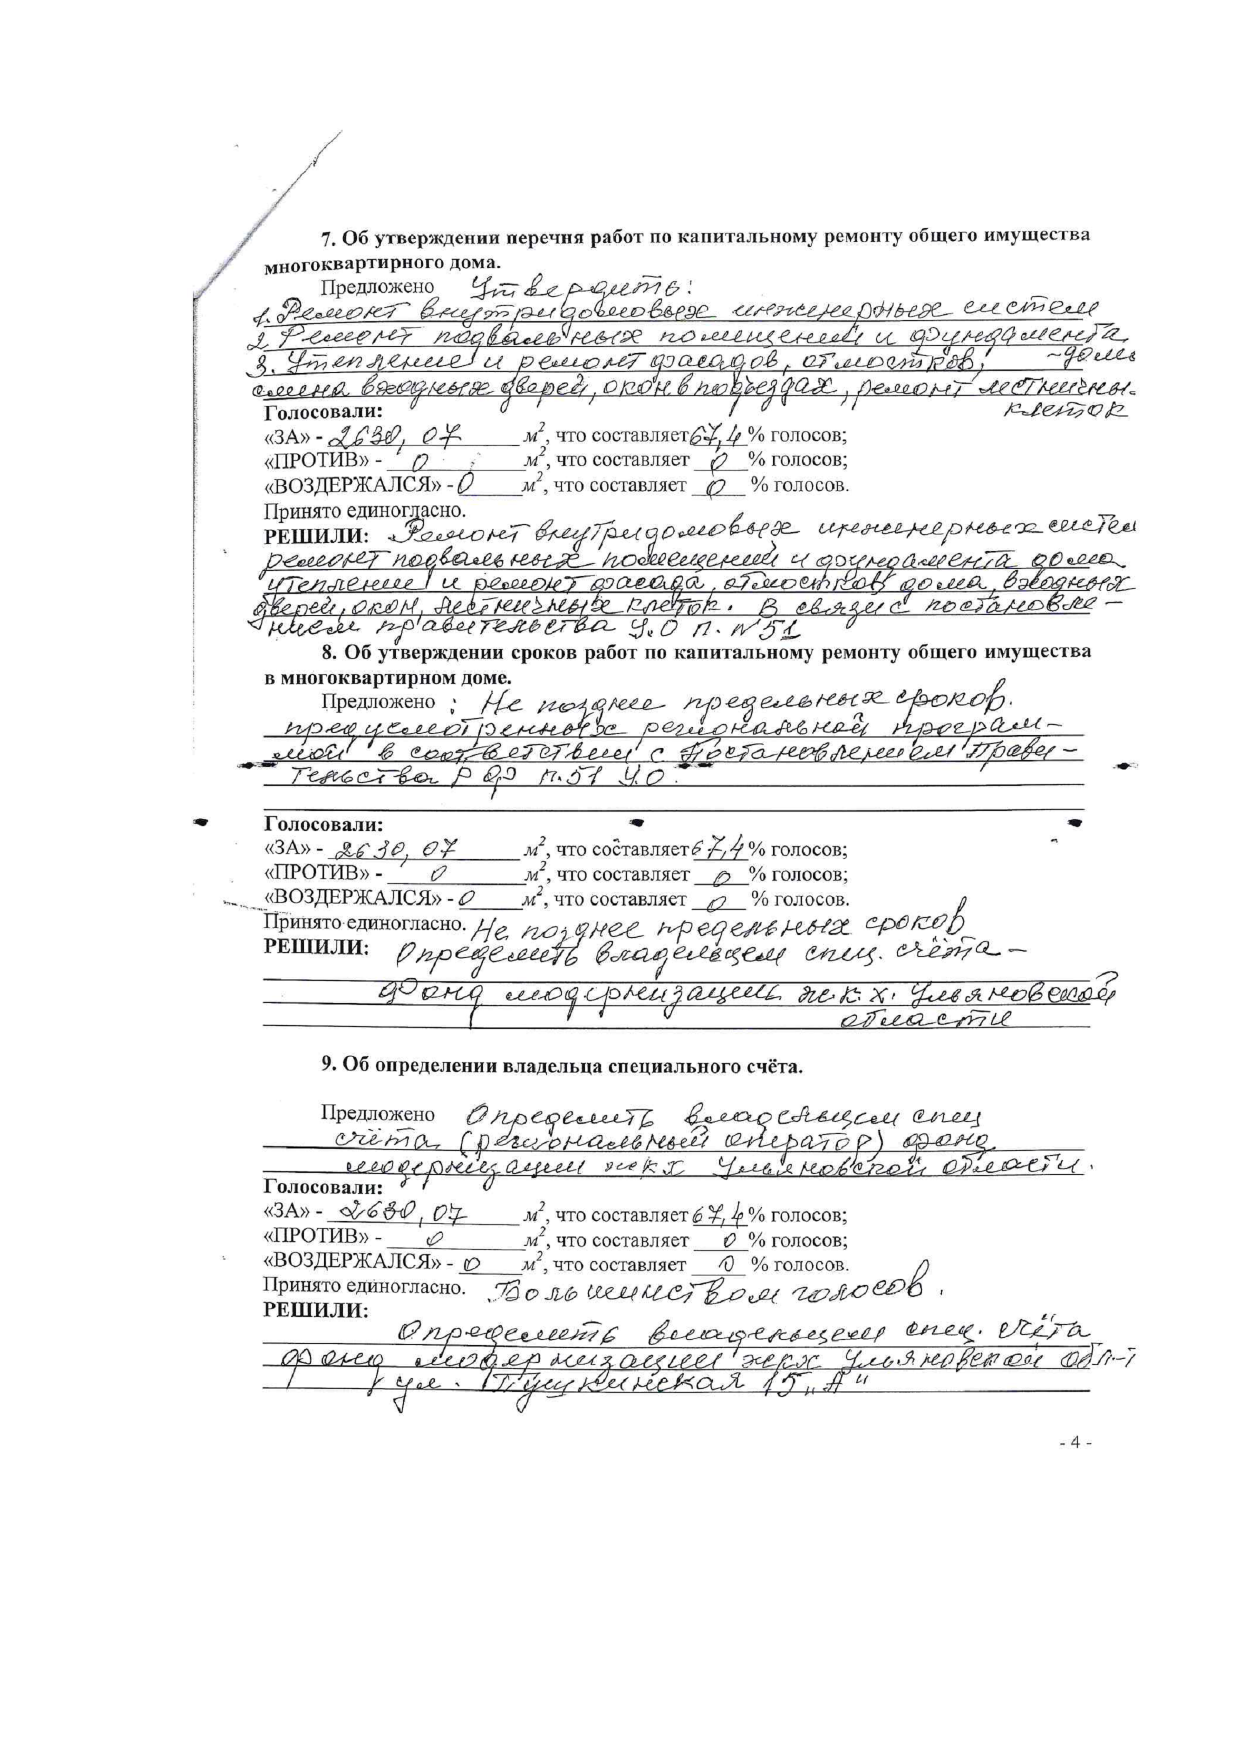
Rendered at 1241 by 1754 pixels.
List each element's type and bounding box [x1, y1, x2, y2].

picture [177, 118, 1152, 1497]
